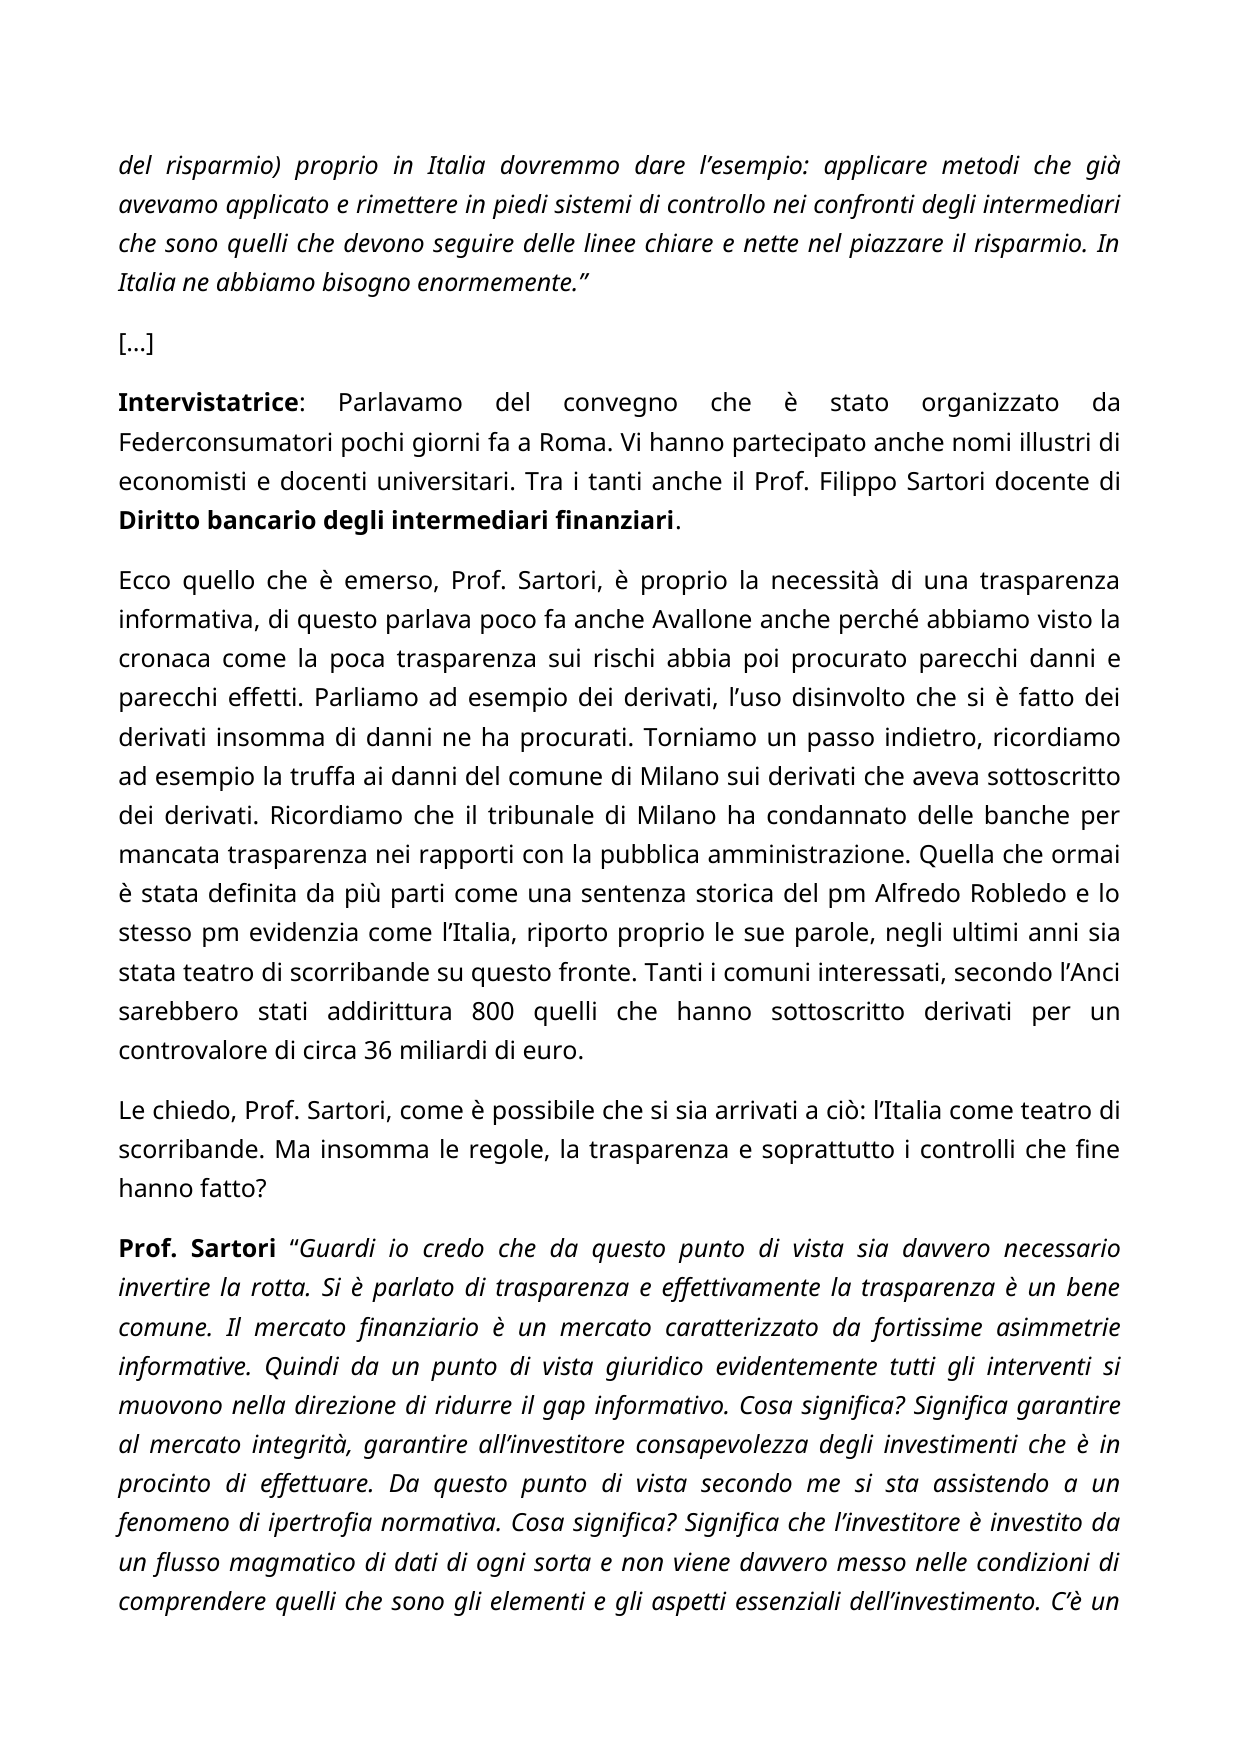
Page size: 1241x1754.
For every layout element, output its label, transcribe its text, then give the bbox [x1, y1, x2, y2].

text Intervistatrice: Parlavamo del convegno che è stato organizzato da Federconsumatori pochi giorni fa a Roma. Vi hanno partecipato anche nomi illustri di economisti e docenti universitari. Tra i tanti anche il Prof. Filippo Sartori docente di Diritto bancario degli intermediari finanziari. [118, 385, 1122, 537]
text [118, 148, 1122, 299]
text Ecco quello che è emerso, Prof. Sartori, è proprio la necessità di una trasparenza informativa, di questo parlava poco fa anche Avallone anche perché abbiamo visto la cronaca come la poca trasparenza sui rischi abbia poi procurato parecchi danni e parecchi effetti. Parliamo ad esempio dei derivati, l’uso disinvolto che si è fatto dei derivati insomma di danni ne ha procurati. Torniamo un passo indietro, ricordiamo ad esempio la truffa ai danni del comune di Milano sui derivati che aveva sottoscritto dei derivati. Ricordiamo che il tribunale di Milano ha condannato delle banche per mancata trasparenza nei rapporti con la pubblica amministrazione. Quella che ormai è stata definita da più parti come una sentenza storica del pm Alfredo Robledo e lo stesso pm evidenzia come l’Italia, riporto proprio le sue parole, negli ultimi anni sia stata teatro di scorribande su questo fronte. Tanti i comuni interessati, secondo l’Anci sarebbero stati addirittura 800 quelli che hanno sottoscritto derivati per un controvalore di circa 36 miliardi di euro. [118, 563, 1122, 1067]
text Le chiedo, Prof. Sartori, come è possibile che si sia arrivati a ciò: l’Italia come teatro di scorribande. Ma insomma le regole, la trasparenza e soprattutto i controlli che fine hanno fatto? [118, 1093, 1122, 1205]
text […] [118, 325, 1122, 359]
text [118, 1231, 1122, 1617]
